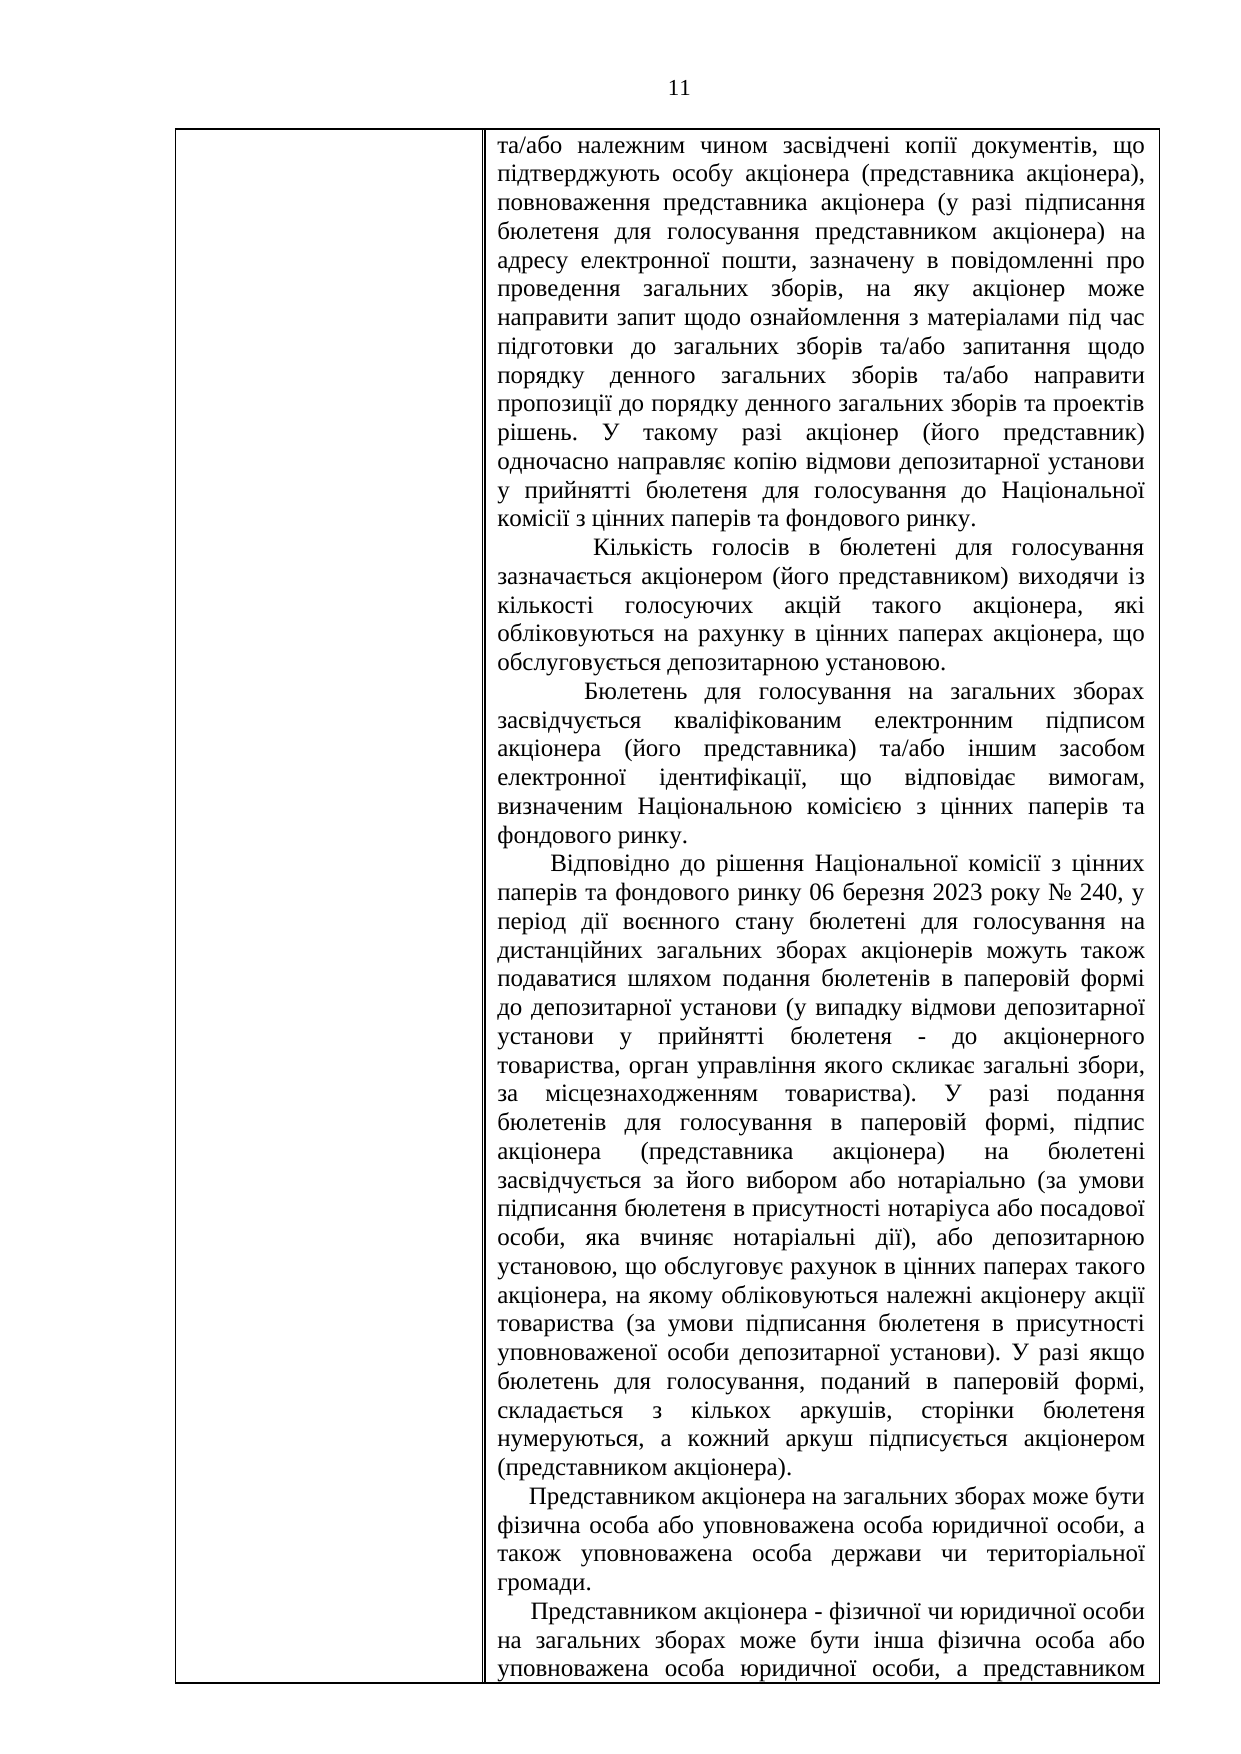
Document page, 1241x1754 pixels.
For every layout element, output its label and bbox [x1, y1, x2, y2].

table_cell [176, 130, 482, 1682]
table_cell [486, 130, 1159, 1682]
